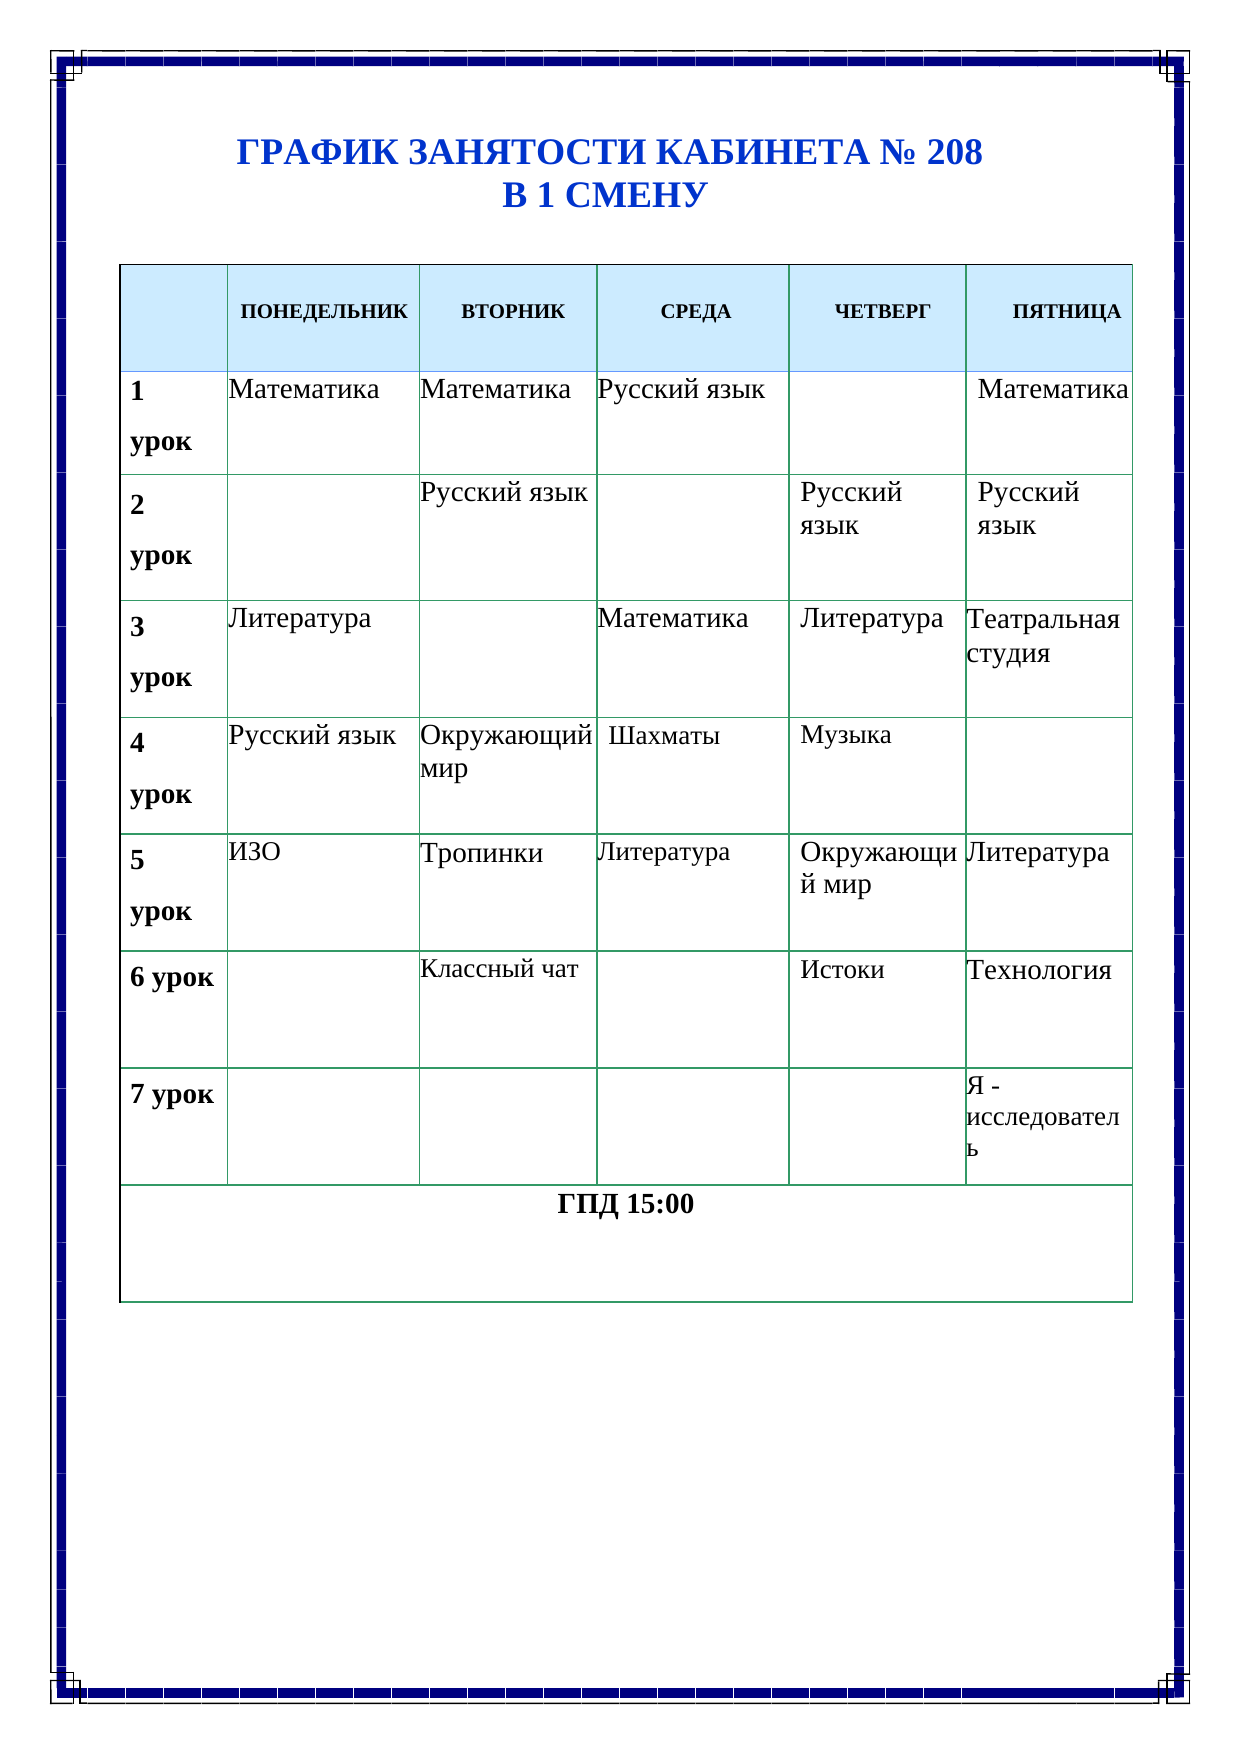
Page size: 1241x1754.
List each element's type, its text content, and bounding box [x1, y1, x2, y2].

table_cell Классный чат [420, 952, 596, 1067]
table_cell [228, 952, 419, 1067]
table_cell [420, 1069, 596, 1184]
table_cell [598, 952, 788, 1067]
table_cell [228, 1069, 419, 1184]
table_cell Математика [420, 372, 596, 473]
table_cell 2 урок [121, 475, 227, 599]
table_cell [967, 718, 1132, 833]
table_cell 5 урок [121, 835, 227, 950]
table_cell [228, 475, 419, 599]
table_cell Литература [228, 601, 419, 716]
table_cell [598, 1069, 788, 1184]
table_header ПЯТНИЦА [967, 265, 1132, 371]
table_cell Русский язык [598, 372, 788, 473]
table_cell Театральная студия [967, 601, 1132, 716]
table_header ПОНЕДЕЛЬНИК [228, 265, 419, 371]
table_cell Русский язык [228, 718, 419, 833]
table_cell [598, 475, 788, 599]
table_cell [420, 601, 596, 716]
table_cell ГПД 15:00 [121, 1186, 1132, 1301]
table_cell Литература [790, 601, 965, 716]
table_cell Тропинки [420, 835, 596, 950]
table_cell Я - исследователь [967, 1069, 1132, 1184]
table_header [121, 265, 227, 371]
table_cell Истоки [790, 952, 965, 1067]
table_cell Математика [228, 372, 419, 473]
table_cell 6 урок [121, 952, 227, 1067]
table_cell Русский язык [420, 475, 596, 599]
table_cell 4 урок [121, 718, 227, 833]
table_cell 7 урок [121, 1069, 227, 1184]
text ГРАФИК ЗАНЯТОСТИ КАБИНЕТА № 208 В 1 СМЕНУ [236, 129, 985, 216]
table_cell Окружающий мир [420, 718, 596, 833]
table_cell Русский язык [790, 475, 965, 599]
table_cell Математика [598, 601, 788, 716]
table_cell Шахматы [598, 718, 788, 833]
table_cell ИЗО [228, 835, 419, 950]
table_cell Музыка [790, 718, 965, 833]
table_cell 3 урок [121, 601, 227, 716]
table_cell [790, 1069, 965, 1184]
table_cell Математика [967, 372, 1132, 473]
table_cell Русский язык [967, 475, 1132, 599]
table_header ЧЕТВЕРГ [790, 265, 965, 371]
table_header СРЕДА [598, 265, 788, 371]
table_cell Окружающий мир [790, 835, 965, 950]
table_cell [790, 372, 965, 473]
table_cell Литература [967, 835, 1132, 950]
table_cell Литература [598, 835, 788, 950]
table_cell 1 урок [121, 372, 227, 473]
table_cell Технология [967, 952, 1132, 1067]
table_header ВТОРНИК [420, 265, 596, 371]
